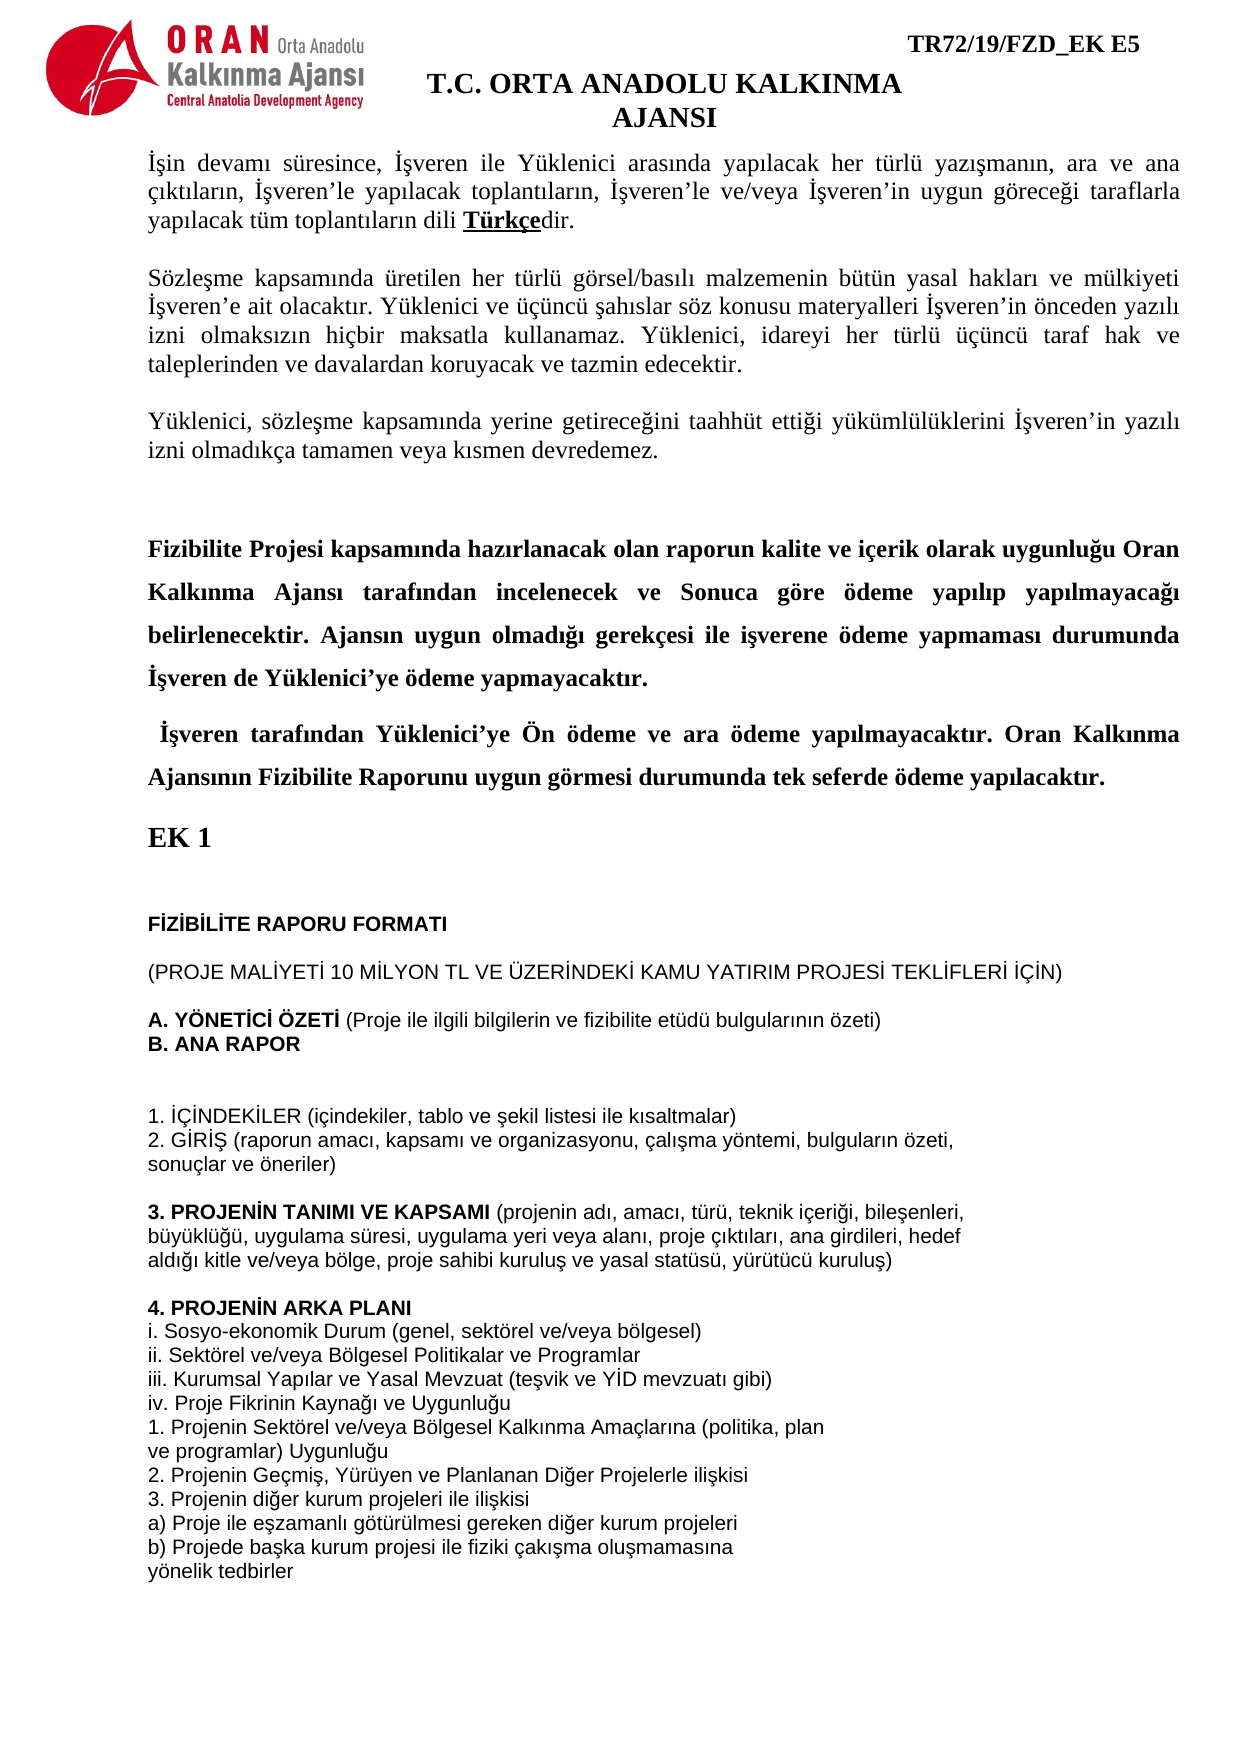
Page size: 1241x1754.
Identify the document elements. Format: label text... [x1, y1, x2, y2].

text 4. PROJENİN ARKA PLANI [148, 1295, 1181, 1319]
text aldığı kitle ve/veya bölge, proje sahibi kuruluş ve yasal statüsü, yürütücü kuruluş) [148, 1247, 1181, 1271]
text 2. GİRİŞ (raporun amacı, kapsamı ve organizasyonu, çalışma yöntemi, bulguların özeti, [148, 1128, 1181, 1152]
text a) Proje ile eşzamanlı götürülmesi gereken diğer kurum projeleri [148, 1511, 1181, 1535]
picture [31, 1, 383, 120]
text i. Sosyo-ekonomik Durum (genel, sektörel ve/veya bölgesel) [148, 1319, 1181, 1343]
text 2. Projenin Geçmiş, Yürüyen ve Planlanan Diğer Projelerle ilişkisi [148, 1463, 1181, 1487]
text 3. PROJENİN TANIMI VE KAPSAMI (projenin adı, amacı, türü, teknik içeriği, bileşenleri, [148, 1199, 1181, 1223]
text A. YÖNETİCİ ÖZETİ (Proje ile ilgili bilgilerin ve fizibilite etüdü bulgularının özeti) [148, 1008, 1181, 1032]
text sonuçlar ve öneriler) [148, 1152, 1181, 1176]
text EK 1 [148, 818, 1181, 853]
text İşin devamı süresince, İşveren ile Yüklenici arasında yapılacak her türlü yazışmanın, ara ve ana çıktıların, İşveren’le yapılacak toplantıların, İşveren’le ve/veya İşveren’in uygun göreceği taraflarla yapılacak tüm toplantıların dili Türkçedir. [148, 148, 1181, 234]
text ve programlar) Uygunluğu [148, 1439, 1181, 1463]
text büyüklüğü, uygulama süresi, uygulama yeri veya alanı, proje çıktıları, ana girdileri, hedef [148, 1223, 1181, 1247]
text iii. Kurumsal Yapılar ve Yasal Mevzuat (teşvik ve YİD mevzuatı gibi) [148, 1367, 1181, 1391]
text 3. Projenin diğer kurum projeleri ile ilişkisi [148, 1487, 1181, 1511]
text iv. Proje Fikrinin Kaynağı ve Uygunluğu [148, 1391, 1181, 1415]
text Sözleşme kapsamında üretilen her türlü görsel/basılı malzemenin bütün yasal hakları ve mülkiyeti İşveren’e ait olacaktır. Yüklenici ve üçüncü şahıslar söz konusu materyalleri İşveren’in önceden yazılı izni olmaksızın hiçbir maksatla kullanamaz. Yüklenici, idareyi her türlü üçüncü taraf hak ve taleplerinden ve davalardan koruyacak ve tazmin edecektir. [148, 263, 1181, 378]
text FİZİBİLİTE RAPORU FORMATI [148, 912, 1181, 936]
text yönelik tedbirler [148, 1559, 1181, 1583]
text (PROJE MALİYETİ 10 MİLYON TL VE ÜZERİNDEKİ KAMU YATIRIM PROJESİ TEKLİFLERİ İÇİN) [148, 960, 1181, 984]
text Fizibilite Projesi kapsamında hazırlanacak olan raporun kalite ve içerik olarak uygunluğu Oran Kalkınma Ajansı tarafından incelenecek ve Sonuca göre ödeme yapılıp yapılmayacağı belirlenecektir. Ajansın uygun olmadığı gerekçesi ile işverene ödeme yapmaması durumunda İşveren de Yüklenici’ye ödeme yapmayacaktır. [148, 534, 1181, 692]
text b) Projede başka kurum projesi ile fiziki çakışma oluşmamasına [148, 1535, 1181, 1559]
text 1. Projenin Sektörel ve/veya Bölgesel Kalkınma Amaçlarına (politika, plan [148, 1415, 1181, 1439]
text 1. İÇİNDEKİLER (içindekiler, tablo ve şekil listesi ile kısaltmalar) [148, 1104, 1181, 1128]
text ii. Sektörel ve/veya Bölgesel Politikalar ve Programlar [148, 1343, 1181, 1367]
text Yüklenici, sözleşme kapsamında yerine getireceğini taahhüt ettiği yükümlülüklerini İşveren’in yazılı izni olmadıkça tamamen veya kısmen devredemez. [148, 406, 1181, 464]
text B. ANA RAPOR [148, 1032, 1181, 1056]
text İşveren tarafından Yüklenici’ye Ön ödeme ve ara ödeme yapılmayacaktır. Oran Kalkınma Ajansının Fizibilite Raporunu uygun görmesi durumunda tek seferde ödeme yapılacaktır. [148, 719, 1181, 791]
